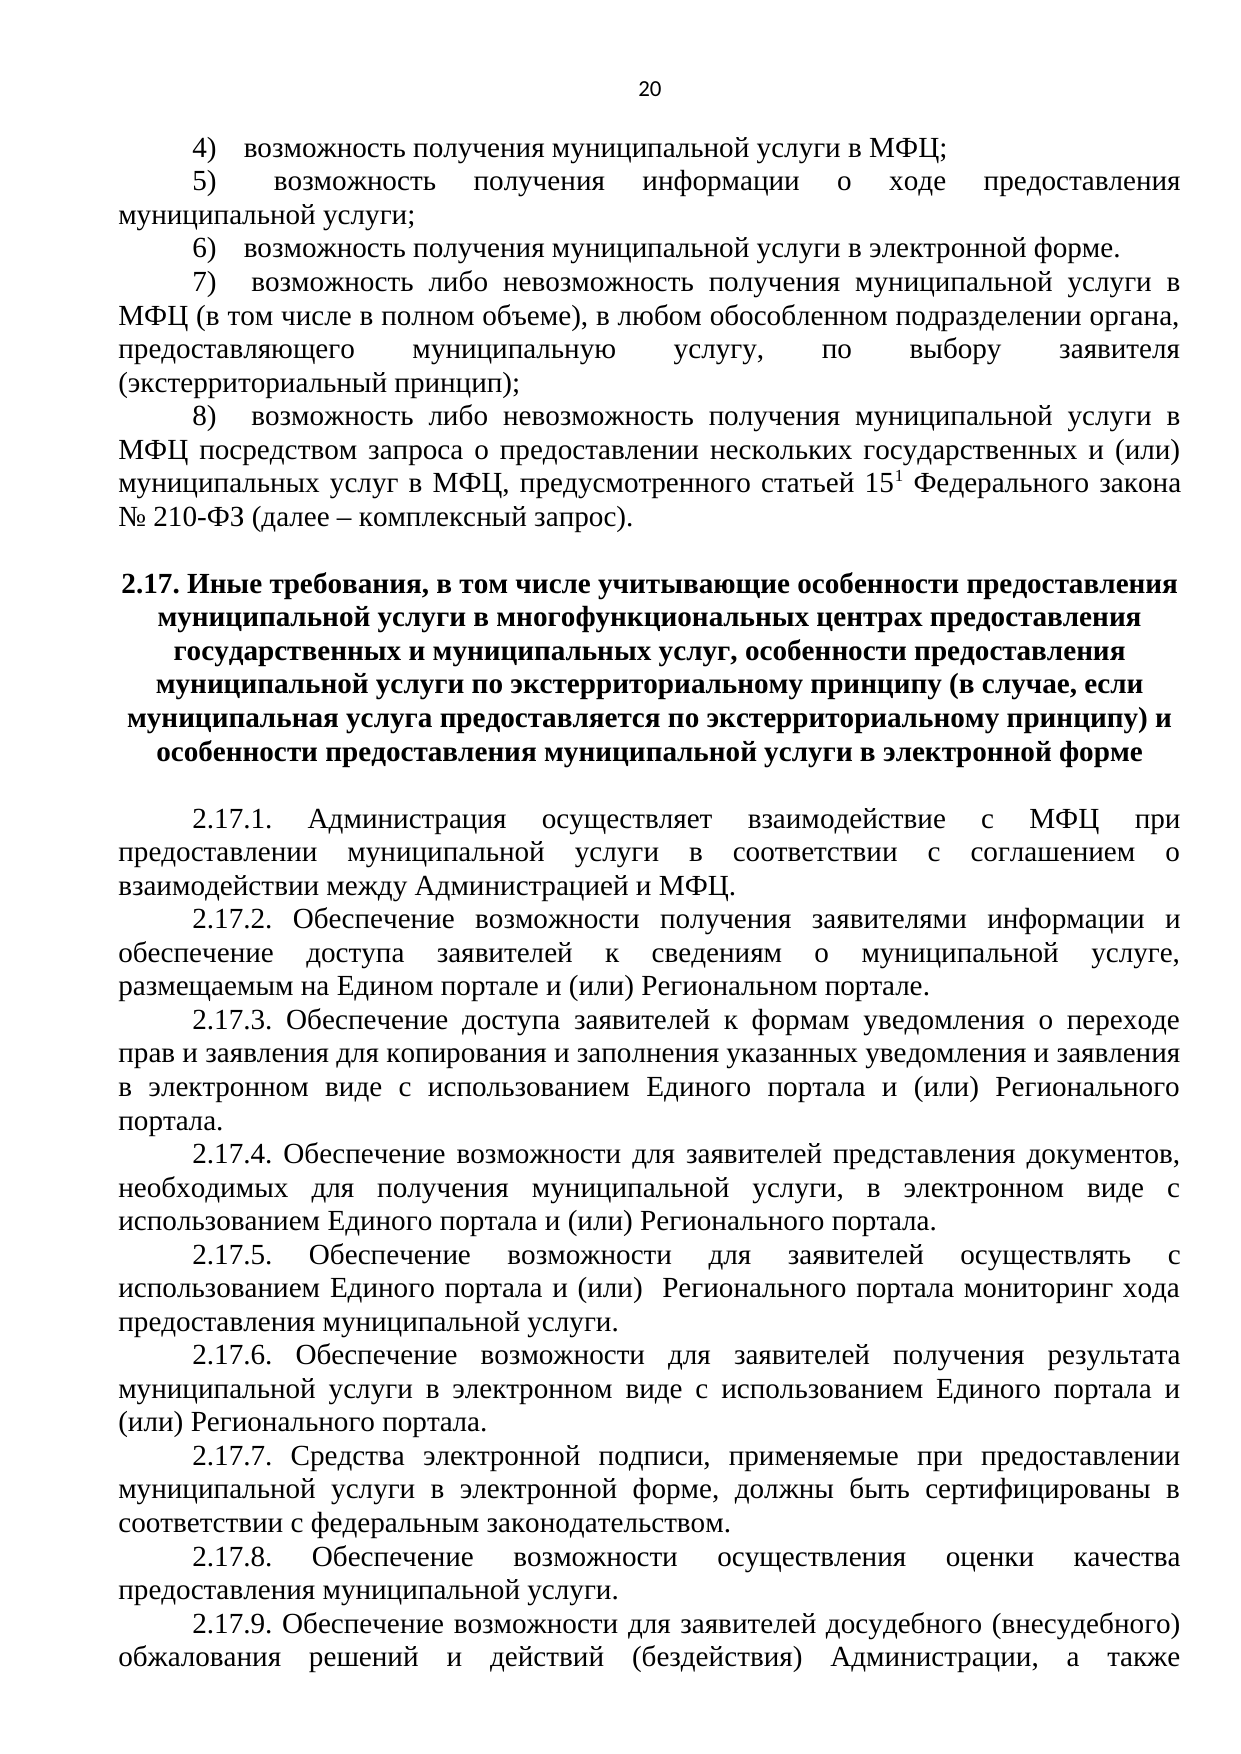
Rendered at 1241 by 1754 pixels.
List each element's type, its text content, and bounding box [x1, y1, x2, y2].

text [118, 1606, 1181, 1673]
list возможность получения информации о ходе предоставления муниципальной услуги; [118, 163, 1181, 231]
text 2.17.2. Обеспечение возможности получения заявителями информации и обеспечение доступа заявителей к сведениям о муниципальной услуге, размещаемым на Едином портале и (или) Региональном портале. [118, 901, 1181, 1002]
list возможность получения муниципальной услуги в МФЦ; [118, 130, 1181, 163]
text 2.17.3. Обеспечение доступа заявителей к формам уведомления о переходе прав и заявления для копирования и заполнения указанных уведомления и заявления в электронном виде с использованием Единого портала и (или) Регионального портала. [118, 1002, 1181, 1136]
text 2.17.7. Средства электронной подписи, применяемые при предоставлении муниципальной услуги в электронной форме, должны быть сертифицированы в соответствии с федеральным законодательством. [118, 1438, 1181, 1539]
text 2.17.4. Обеспечение возможности для заявителей представления документов, необходимых для получения муниципальной услуги, в электронном виде с использованием Единого портала и (или) Регионального портала. [118, 1136, 1181, 1237]
list возможность либо невозможность получения муниципальной услуги в МФЦ (в том числе в полном объеме), в любом обособленном подразделении органа, предоставляющего муниципальную услугу, по выбору заявителя (экстерриториальный принцип); [118, 264, 1181, 398]
text 2.17.6. Обеспечение возможности для заявителей получения результата муниципальной услуги в электронном виде с использованием Единого портала и (или) Регионального портала. [118, 1337, 1181, 1438]
text 2.17.5. Обеспечение возможности для заявителей осуществлять с использованием Единого портала и (или) Регионального портала мониторинг хода предоставления муниципальной услуги. [118, 1237, 1181, 1337]
list возможность получения муниципальной услуги в электронной форме. [118, 231, 1181, 264]
text 2.17.8. Обеспечение возможности осуществления оценки качества предоставления муниципальной услуги. [118, 1539, 1181, 1606]
list возможность либо невозможность получения муниципальной услуги в МФЦ посредством запроса о предоставлении нескольких государственных и (или) муниципальных услуг в МФЦ, предусмотренного статьей 151 Федерального закона № 210-ФЗ (далее – комплексный запрос). [118, 398, 1181, 532]
text 2.17.1. Администрация осуществляет взаимодействие с МФЦ при предоставлении муниципальной услуги в соответствии с соглашением о взаимодействии между Администрацией и МФЦ. [118, 801, 1181, 901]
text 2.17. Иные требования, в том числе учитывающие особенности предоставления муниципальной услуги в многофункциональных центрах предоставления государственных и муниципальных услуг, особенности предоставления муниципальной услуги по экстерриториальному принципу (в случае, если муниципальная услуга предоставляется по экстерриториальному принципу) и особенности предоставления муниципальной услуги в электронной форме [118, 566, 1181, 767]
